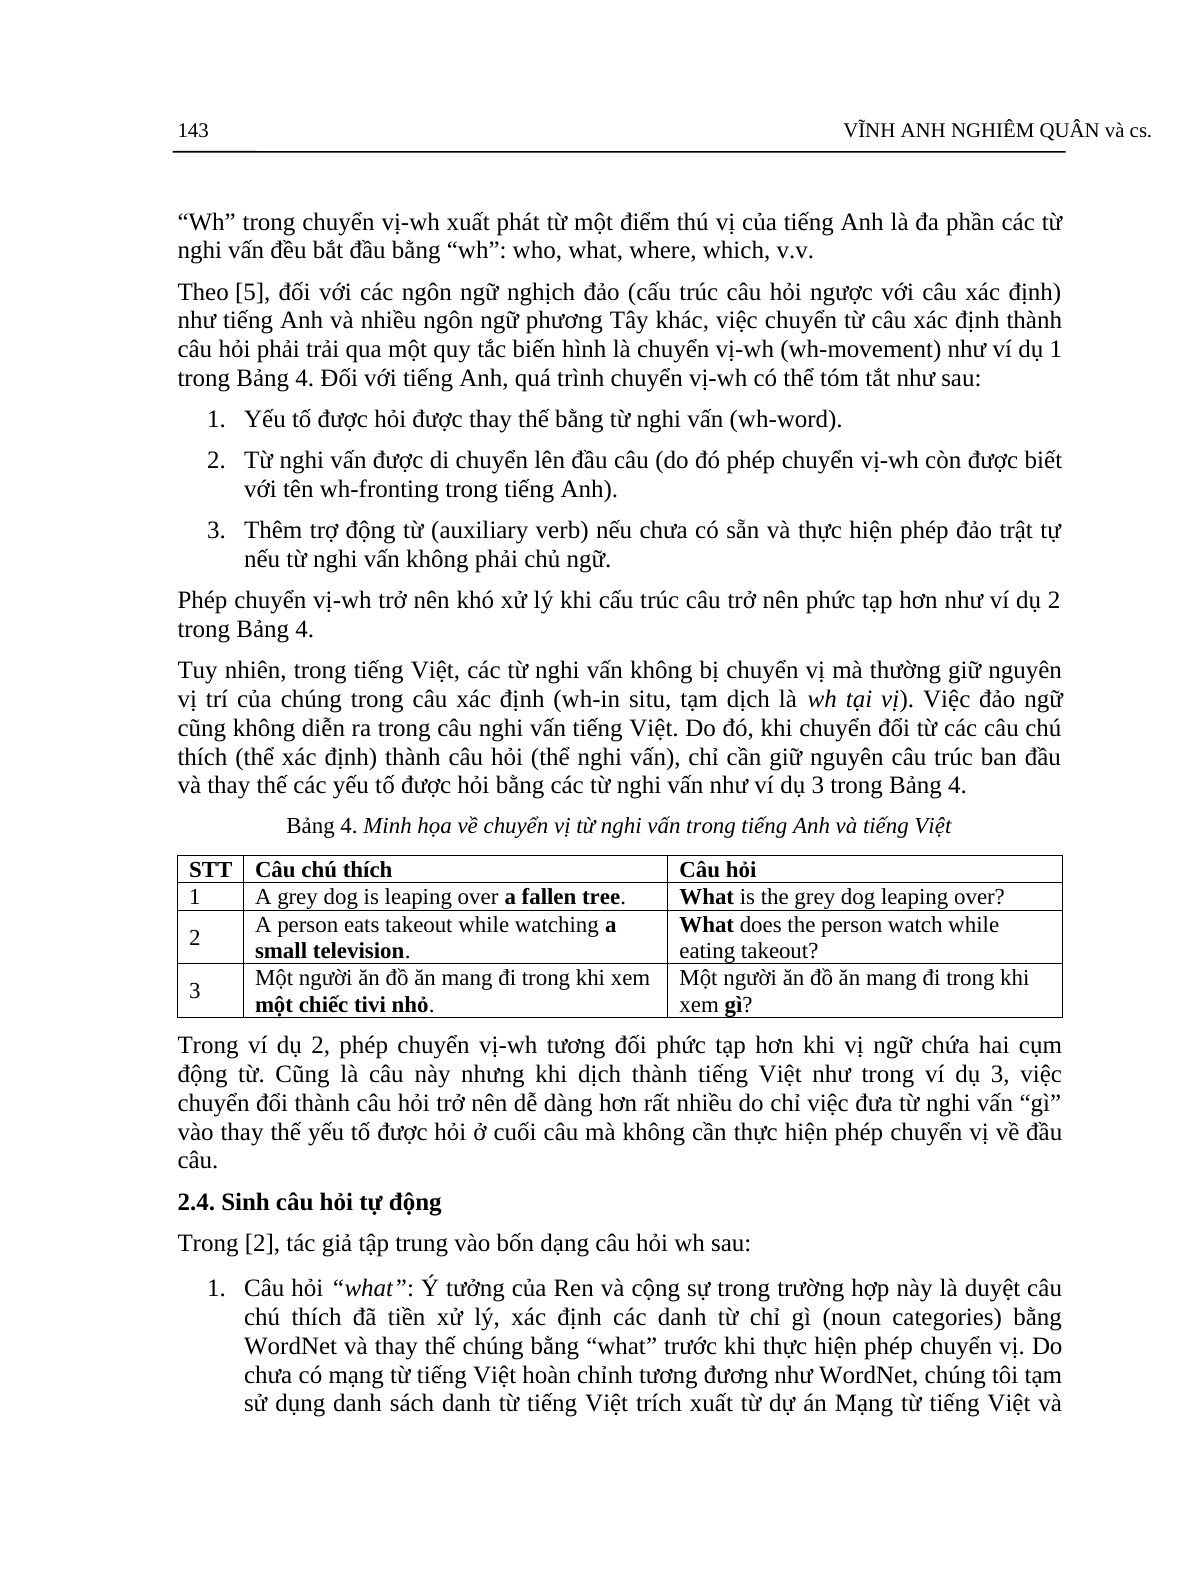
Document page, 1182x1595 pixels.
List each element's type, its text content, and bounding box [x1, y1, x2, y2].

table_cell Một người ăn đồ ăn mang đi trong khi xem gì? [668, 964, 1062, 1017]
table_header Câu chú thích [244, 856, 667, 882]
text 2.4. Sinh câu hỏi tự động [177, 1187, 1063, 1216]
text “Wh” trong chuyển vị-wh xuất phát từ một điểm thú vị của tiếng Anh là đa phần các từ nghi vấn đều bắt đầu bằng “wh”: who, what, where, which, v.v. [177, 207, 1063, 264]
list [207, 1273, 1063, 1417]
table_header STT [178, 856, 243, 882]
text Phép chuyển vị-wh trở nên khó xử lý khi cấu trúc câu trở nên phức tạp hơn như ví dụ 2 trong Bảng 4. [177, 586, 1063, 643]
text Trong [2], tác giả tập trung vào bốn dạng câu hỏi wh sau: [177, 1228, 1063, 1257]
table_cell A person eats takeout while watching a small television. [244, 911, 667, 963]
table_cell What is the grey dog leaping over? [668, 883, 1062, 909]
table_header Câu hỏi [668, 856, 1062, 882]
table_cell 2 [178, 911, 243, 963]
list Yếu tố được hỏi được thay thế bằng từ nghi vấn (wh-word). [207, 404, 1063, 433]
text Tuy nhiên, trong tiếng Việt, các từ nghi vấn không bị chuyển vị mà thường giữ nguyên vị trí của chúng trong câu xác định (wh-in situ, tạm dịch là wh tại vị). Việc đảo ngữ cũng không diễn ra trong câu nghi vấn tiếng Việt. Do đó, khi chuyển đổi từ các câu chú thích (thể xác định) thành câu hỏi (thể nghi vấn), chỉ cần giữ nguyên câu trúc ban đầu và thay thế các yếu tố được hỏi bằng các từ nghi vấn như ví dụ 3 trong Bảng 4. [177, 656, 1063, 799]
table_cell 1 [178, 883, 243, 909]
text Theo [5], đối với các ngôn ngữ nghịch đảo (cấu trúc câu hỏi ngược với câu xác định) như tiếng Anh và nhiều ngôn ngữ phương Tây khác, việc chuyển từ câu xác định thành câu hỏi phải trải qua một quy tắc biến hình là chuyển vị-wh (wh-movement) như ví dụ 1 trong Bảng 4. Đối với tiếng Anh, quá trình chuyển vị-wh có thể tóm tắt như sau: [177, 277, 1063, 392]
list Thêm trợ động từ (auxiliary verb) nếu chưa có sẵn và thực hiện phép đảo trật tự nếu từ nghi vấn không phải chủ ngữ. [207, 516, 1063, 573]
text Trong ví dụ 2, phép chuyển vị-wh tương đối phức tạp hơn khi vị ngữ chứa hai cụm động từ. Cũng là câu này nhưng khi dịch thành tiếng Việt như trong ví dụ 3, việc chuyển đổi thành câu hỏi trở nên dễ dàng hơn rất nhiều do chỉ việc đưa từ nghi vấn “gì” vào thay thế yếu tố được hỏi ở cuối câu mà không cần thực hiện phép chuyển vị về đầu câu. [177, 1031, 1063, 1174]
table_cell 3 [178, 964, 243, 1017]
text Bảng 4. Minh họa về chuyển vị từ nghi vấn trong tiếng Anh và tiếng Việt [177, 812, 1063, 838]
list Từ nghi vấn được di chuyển lên đầu câu (do đó phép chuyển vị-wh còn được biết với tên wh-fronting trong tiếng Anh). [207, 446, 1063, 503]
table_cell What does the person watch while eating takeout? [668, 911, 1062, 963]
table_cell Một người ăn đồ ăn mang đi trong khi xem một chiếc tivi nhỏ. [244, 964, 667, 1017]
table_cell A grey dog is leaping over a fallen tree. [244, 883, 667, 909]
